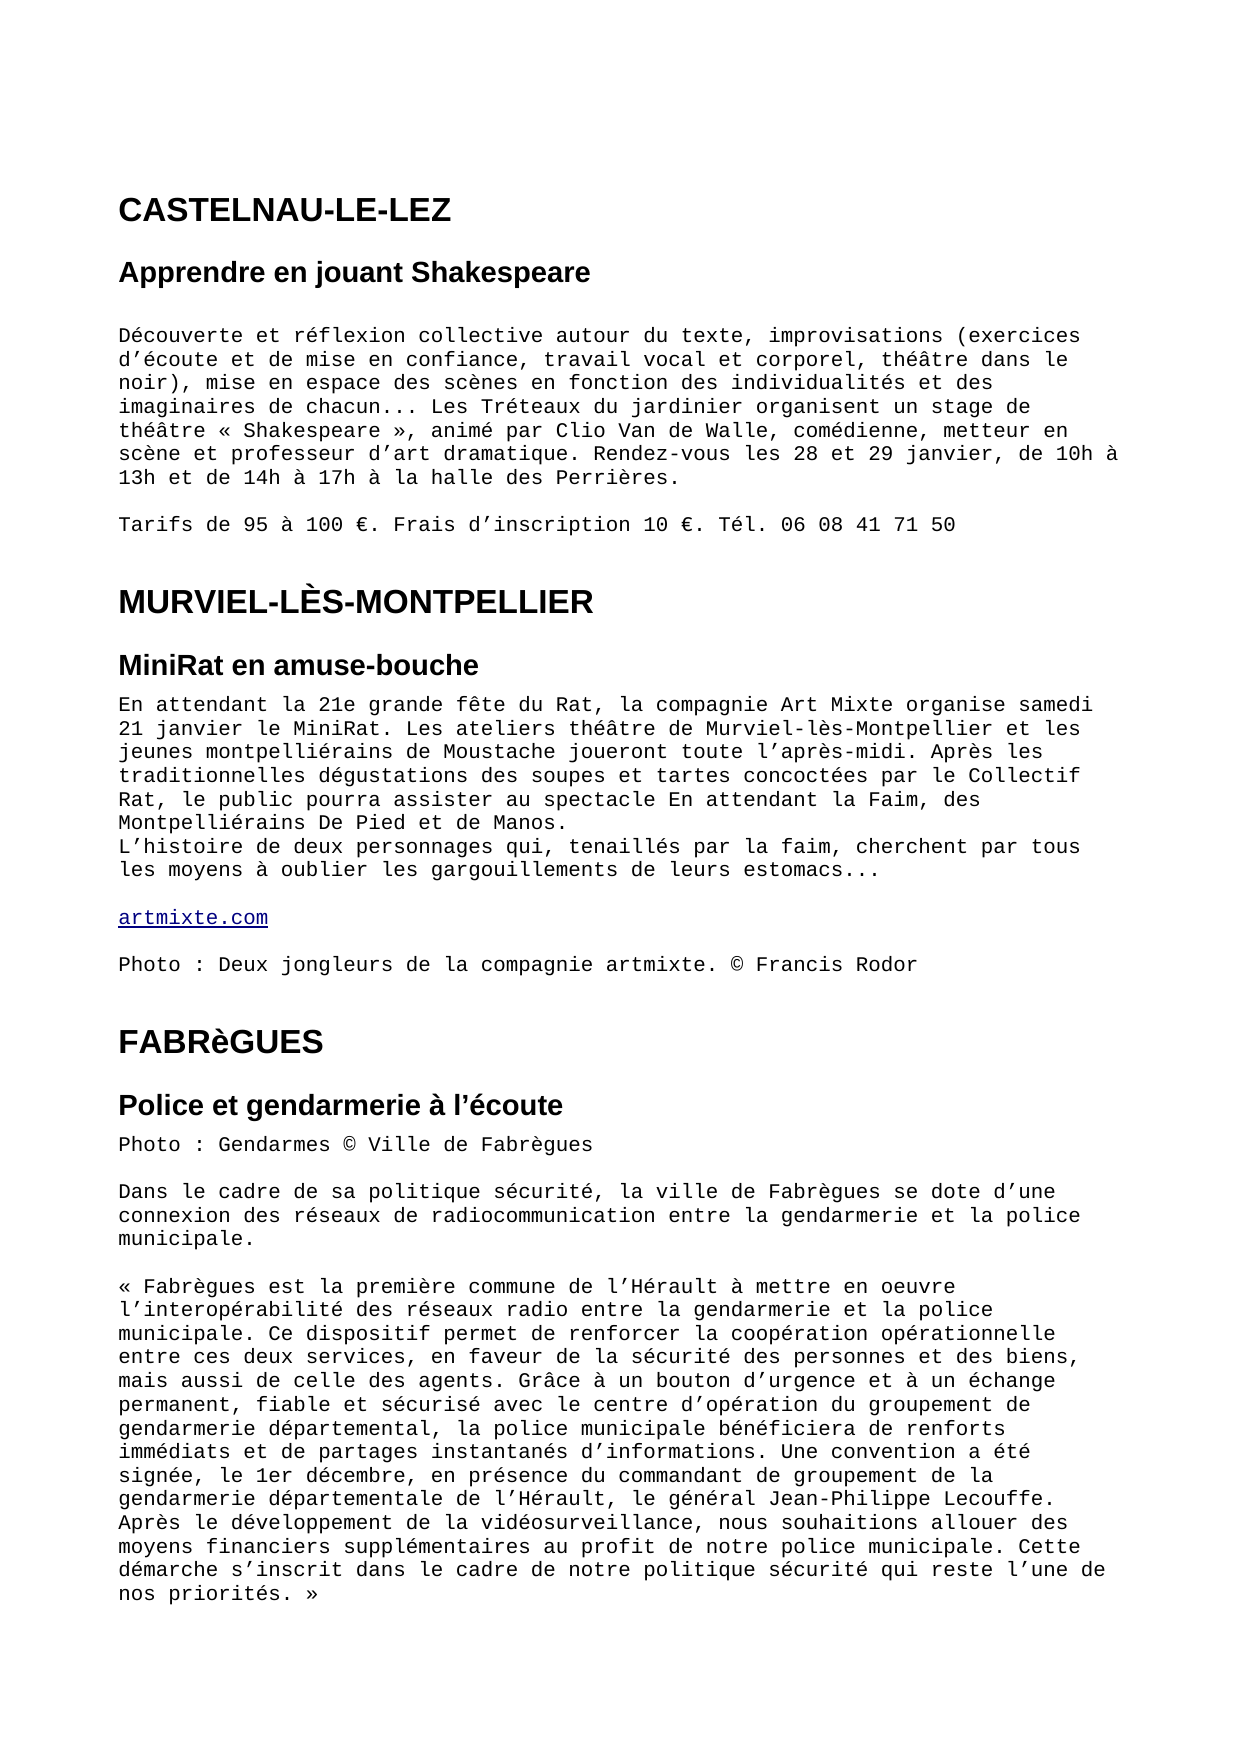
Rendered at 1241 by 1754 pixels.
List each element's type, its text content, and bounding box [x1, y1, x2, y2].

subtitle Apprendre en jouant Shakespeare [118, 255, 1122, 289]
text gendarmerie départementale de l’Hérault, le général Jean-Philippe Lecouffe. Après le développement de la vidéosurveillance, nous souhaitions allouer des moyens financiers supplémentaires au profit de notre police municipale. Cette démarche s’inscrit dans le cadre de notre politique sécurité qui reste l’une de nos priorités. » [118, 1488, 1122, 1607]
text Photo : Gendarmes © Ville de Fabrègues [118, 1134, 1122, 1157]
text Dans le cadre de sa politique sécurité, la ville de Fabrègues se dote d’une connexion des réseaux de radiocommunication entre la gendarmerie et la police [118, 1181, 1122, 1228]
text 21 janvier le MiniRat. Les ateliers théâtre de Murviel-lès-Montpellier et les jeunes montpelliérains de Moustache joueront toute l’après-midi. Après les traditionnelles dégustations des soupes et tartes concoctées par le Collectif Rat, le public pourra assister au spectacle En attendant la Faim, des Montpelliérains De Pied et de Manos. [118, 718, 1122, 836]
text En attendant la 21e grande fête du Rat, la compagnie Art Mixte organise samedi [118, 694, 1122, 718]
text Découverte et réflexion collective autour du texte, improvisations (exercices d’écoute et de mise en confiance, travail vocal et corporel, théâtre dans le noir), mise en espace des scènes en fonction des individualités et des imaginaires de chacun... Les Tréteaux du jardinier organisent un stage de théâtre « Shakespeare », animé par Clio Van de Walle, comédienne, metteur en scène et professeur d’art dramatique. Rendez-vous les 28 et 29 janvier, de 10h à 13h et de 14h à 17h à la halle des Perrières. [118, 325, 1122, 491]
text Photo : Deux jongleurs de la compagnie artmixte. © Francis Rodor [118, 954, 1122, 978]
text « Fabrègues est la première commune de l’Hérault à mettre en oeuvre l’interopérabilité des réseaux radio entre la gendarmerie et la police municipale. Ce dispositif permet de renforcer la coopération opérationnelle [118, 1276, 1122, 1347]
text artmixte.com [118, 907, 1122, 930]
text entre ces deux services, en faveur de la sécurité des personnes et des biens, mais aussi de celle des agents. Grâce à un bouton d’urgence et à un échange [118, 1347, 1122, 1394]
subtitle FABRèGUES [118, 1022, 1122, 1061]
subtitle MURVIEL-LÈS-MONTPELLIER [118, 582, 1122, 621]
text permanent, fiable et sécurisé avec le centre d’opération du groupement de gendarmerie départemental, la police municipale bénéficiera de renforts immédiats et de partages instantanés d’informations. Une convention a été signée, le 1er décembre, en présence du commandant de groupement de la [118, 1394, 1122, 1488]
subtitle MiniRat en amuse-bouche [118, 648, 1122, 681]
text municipale. [118, 1228, 1122, 1252]
text Tarifs de 95 à 100 €. Frais d’inscription 10 €. Tél. 06 08 41 71 50 [118, 514, 1122, 538]
subtitle CASTELNAU-LE-LEZ [118, 190, 1122, 228]
text L’histoire de deux personnages qui, tenaillés par la faim, cherchent par tous les moyens à oublier les gargouillements de leurs estomacs... [118, 836, 1122, 883]
subtitle Police et gendarmerie à l’écoute [118, 1088, 1122, 1121]
